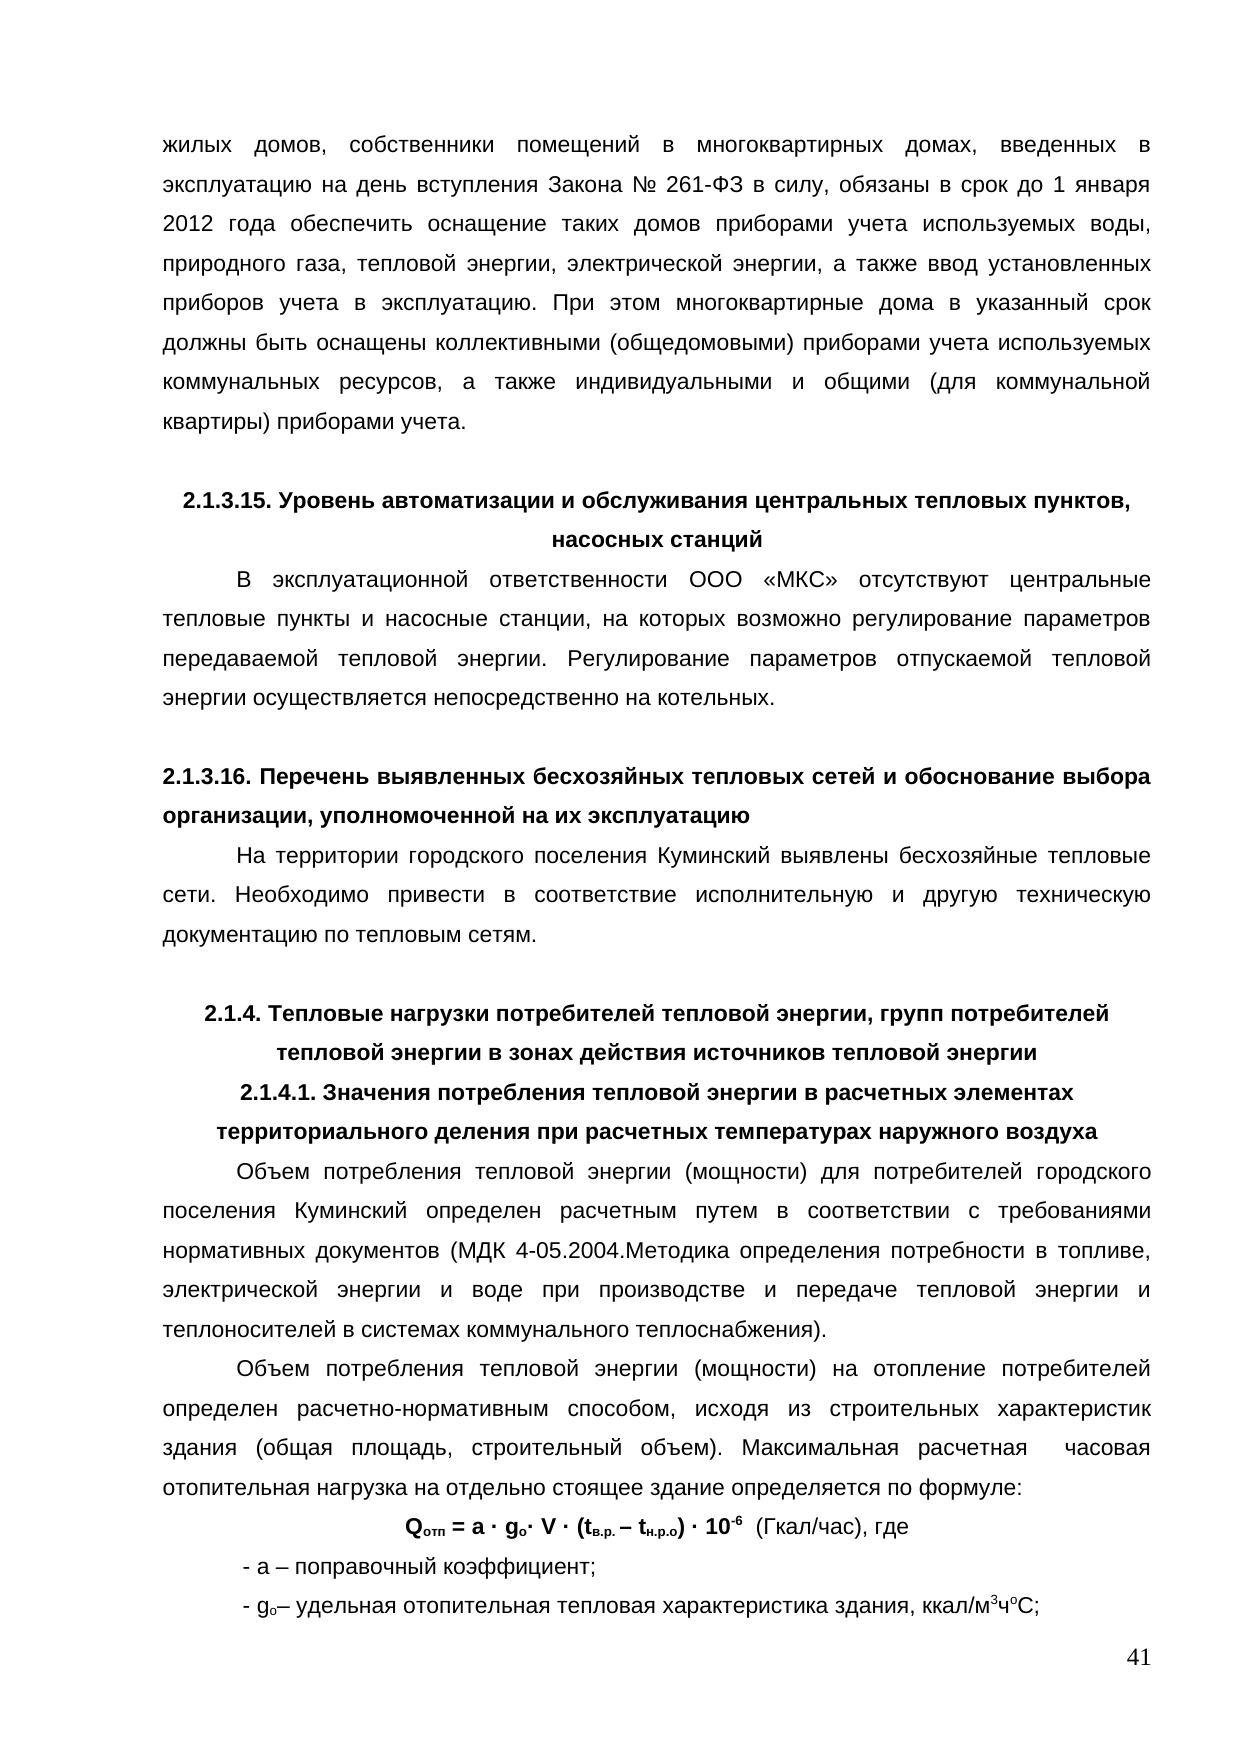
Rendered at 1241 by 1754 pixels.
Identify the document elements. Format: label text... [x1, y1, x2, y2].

text 2.1.3.15. Уровень автоматизации и обслуживания центральных тепловых пунктов, насосных станций [162, 487, 1152, 552]
text Объем потребления тепловой энергии (мощности) на отопление потребителей определен расчетно-нормативным способом, исходя из строительных характеристик здания (общая площадь, строительный объем). Максимальная расчетная часовая отопительная нагрузка на отдельно стоящее здание определяется по формуле: [162, 1355, 1152, 1500]
text - a – поправочный коэффициент; [162, 1553, 1152, 1579]
text - go– удельная отопительная тепловая характеристика здания, ккал/м3чоС; [162, 1592, 1152, 1618]
text Объем потребления тепловой энергии (мощности) для потребителей городского поселения Куминский определен расчетным путем в соответствии с требованиями нормативных документов (МДК 4-05.2004.Методика определения потребности в топливе, электрической энергии и воде при производстве и передаче тепловой энергии и теплоносителей в системах коммунального теплоснабжения). [162, 1158, 1152, 1342]
text 2.1.4.1. Значения потребления тепловой энергии в расчетных элементах территориального деления при расчетных температурах наружного воздуха [162, 1079, 1152, 1145]
text Qoтп = a · go· V · (tв.р. – tн.р.о) · 10-6 (Гкал/час), где [162, 1513, 1152, 1539]
text 2.1.3.16. Перечень выявленных бесхозяйных тепловых сетей и обоснование выбора организации, уполномоченной на их эксплуатацию [162, 763, 1152, 829]
text 2.1.4. Тепловые нагрузки потребителей тепловой энергии, групп потребителей тепловой энергии в зонах действия источников тепловой энергии [162, 1000, 1152, 1066]
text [162, 131, 1152, 434]
text На территории городского поселения Куминский выявлены бесхозяйные тепловые сети. Необходимо привести в соответствие исполнительную и другую техническую документацию по тепловым сетям. [162, 842, 1152, 947]
text В эксплуатационной ответственности ООО «МКС» отсутствуют центральные тепловые пункты и насосные станции, на которых возможно регулирование параметров передаваемой тепловой энергии. Регулирование параметров отпускаемой тепловой энергии осуществляется непосредственно на котельных. [162, 566, 1152, 710]
